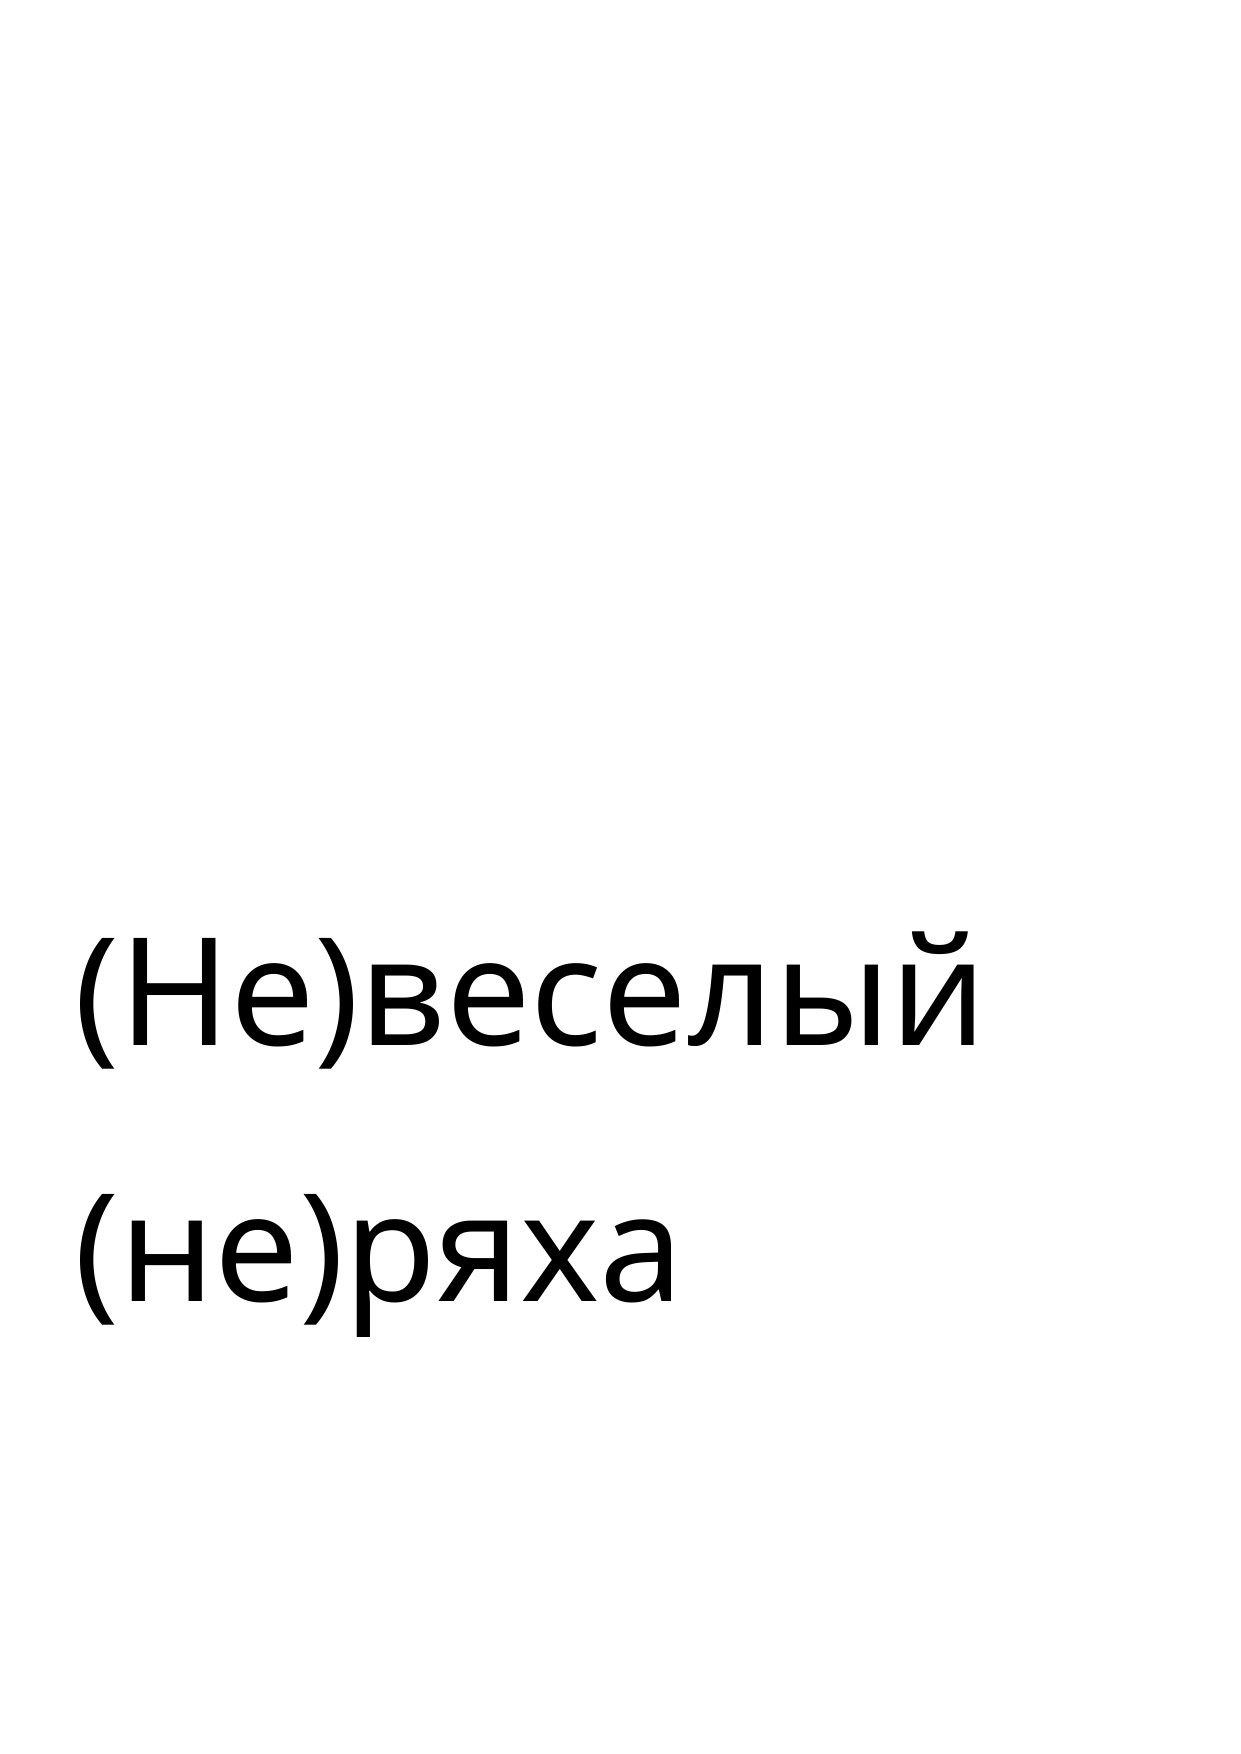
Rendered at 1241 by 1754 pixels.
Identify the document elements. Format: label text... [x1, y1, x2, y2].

text (не)ряха [74, 1141, 1196, 1345]
text (Не)веселый [74, 885, 1196, 1089]
